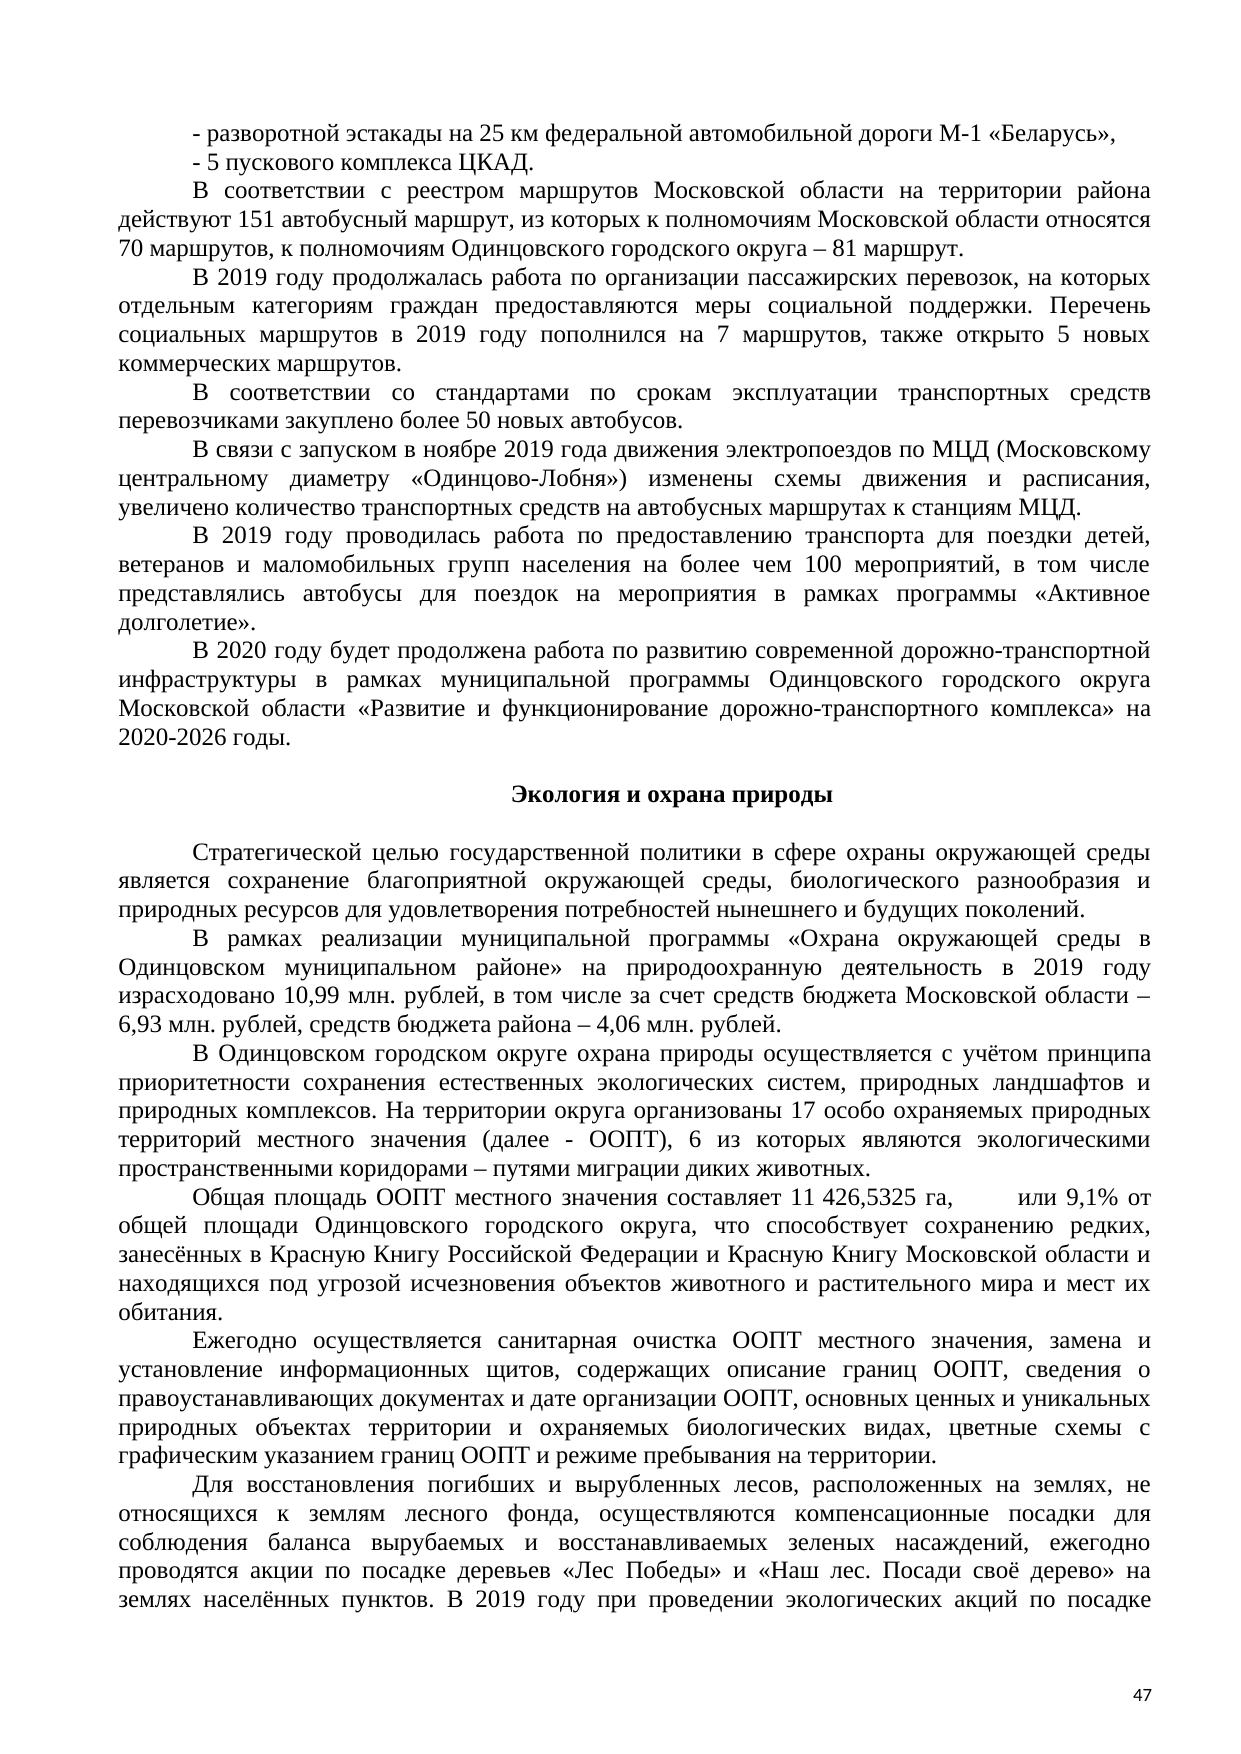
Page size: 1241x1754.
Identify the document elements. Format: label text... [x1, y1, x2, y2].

text Общая площадь ООПТ местного значения составляет 11 426,5325 га, или 9,1% от общей площади Одинцовского городского округа, что способствует сохранению редких, занесённых в Красную Книгу Российской Федерации и Красную Книгу Московской области и находящихся под угрозой исчезновения объектов животного и растительного мира и мест их обитания. [118, 1182, 1152, 1326]
text В соответствии со стандартами по срокам эксплуатации транспортных средств перевозчиками закуплено более 50 новых автобусов. [118, 377, 1152, 434]
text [118, 1469, 1152, 1613]
text Экология и охрана природы [118, 779, 1152, 808]
text В рамках реализации муниципальной программы «Охрана окружающей среды в Одинцовском муниципальном районе» на природоохранную деятельность в 2019 году израсходовано 10,99 млн. рублей, в том числе за счет средств бюджета Московской области – 6,93 млн. рублей, средств бюджета района – 4,06 млн. рублей. [118, 923, 1152, 1038]
text В связи с запуском в ноябре 2019 года движения электропоездов по МЦД (Московскому центральному диаметру «Одинцово-Лобня») изменены схемы движения и расписания, увеличено количество транспортных средств на автобусных маршрутах к станциям МЦД. [118, 434, 1152, 521]
text - разворотной эстакады на 25 км федеральной автомобильной дороги М-1 «Беларусь», [118, 118, 1152, 147]
text В 2019 году продолжалась работа по организации пассажирских перевозок, на которых отдельным категориям граждан предоставляются меры социальной поддержки. Перечень социальных маршрутов в 2019 году пополнился на 7 маршрутов, также открыто 5 новых коммерческих маршрутов. [118, 262, 1152, 377]
text - 5 пускового комплекса ЦКАД. [118, 147, 1152, 176]
text Стратегической целью государственной политики в сфере охраны окружающей среды является сохранение благоприятной окружающей среды, биологического разнообразия и природных ресурсов для удовлетворения потребностей нынешнего и будущих поколений. [118, 837, 1152, 923]
text В соответствии с реестром маршрутов Московской области на территории района действуют 151 автобусный маршрут, из которых к полномочиям Московской области относятся 70 маршрутов, к полномочиям Одинцовского городского округа – 81 маршрут. [118, 176, 1152, 262]
text В 2020 году будет продолжена работа по развитию современной дорожно-транспортной инфраструктуры в рамках муниципальной программы Одинцовского городского округа Московской области «Развитие и функционирование дорожно-транспортного комплекса» на 2020-2026 годы. [118, 636, 1152, 751]
text В Одинцовском городском округе охрана природы осуществляется с учётом принципа приоритетности сохранения естественных экологических систем, природных ландшафтов и природных комплексов. На территории округа организованы 17 особо охраняемых природных территорий местного значения (далее - ООПТ), 6 из которых являются экологическими пространственными коридорами – путями миграции диких животных. [118, 1038, 1152, 1182]
text В 2019 году проводилась работа по предоставлению транспорта для поездки детей, ветеранов и маломобильных групп населения на более чем 100 мероприятий, в том числе представлялись автобусы для поездок на мероприятия в рамках программы «Активное долголетие». [118, 521, 1152, 636]
text Ежегодно осуществляется санитарная очистка ООПТ местного значения, замена и установление информационных щитов, содержащих описание границ ООПТ, сведения о правоустанавливающих документах и дате организации ООПТ, основных ценных и уникальных природных объектах территории и охраняемых биологических видах, цветные схемы с графическим указанием границ ООПТ и режиме пребывания на территории. [118, 1326, 1152, 1469]
